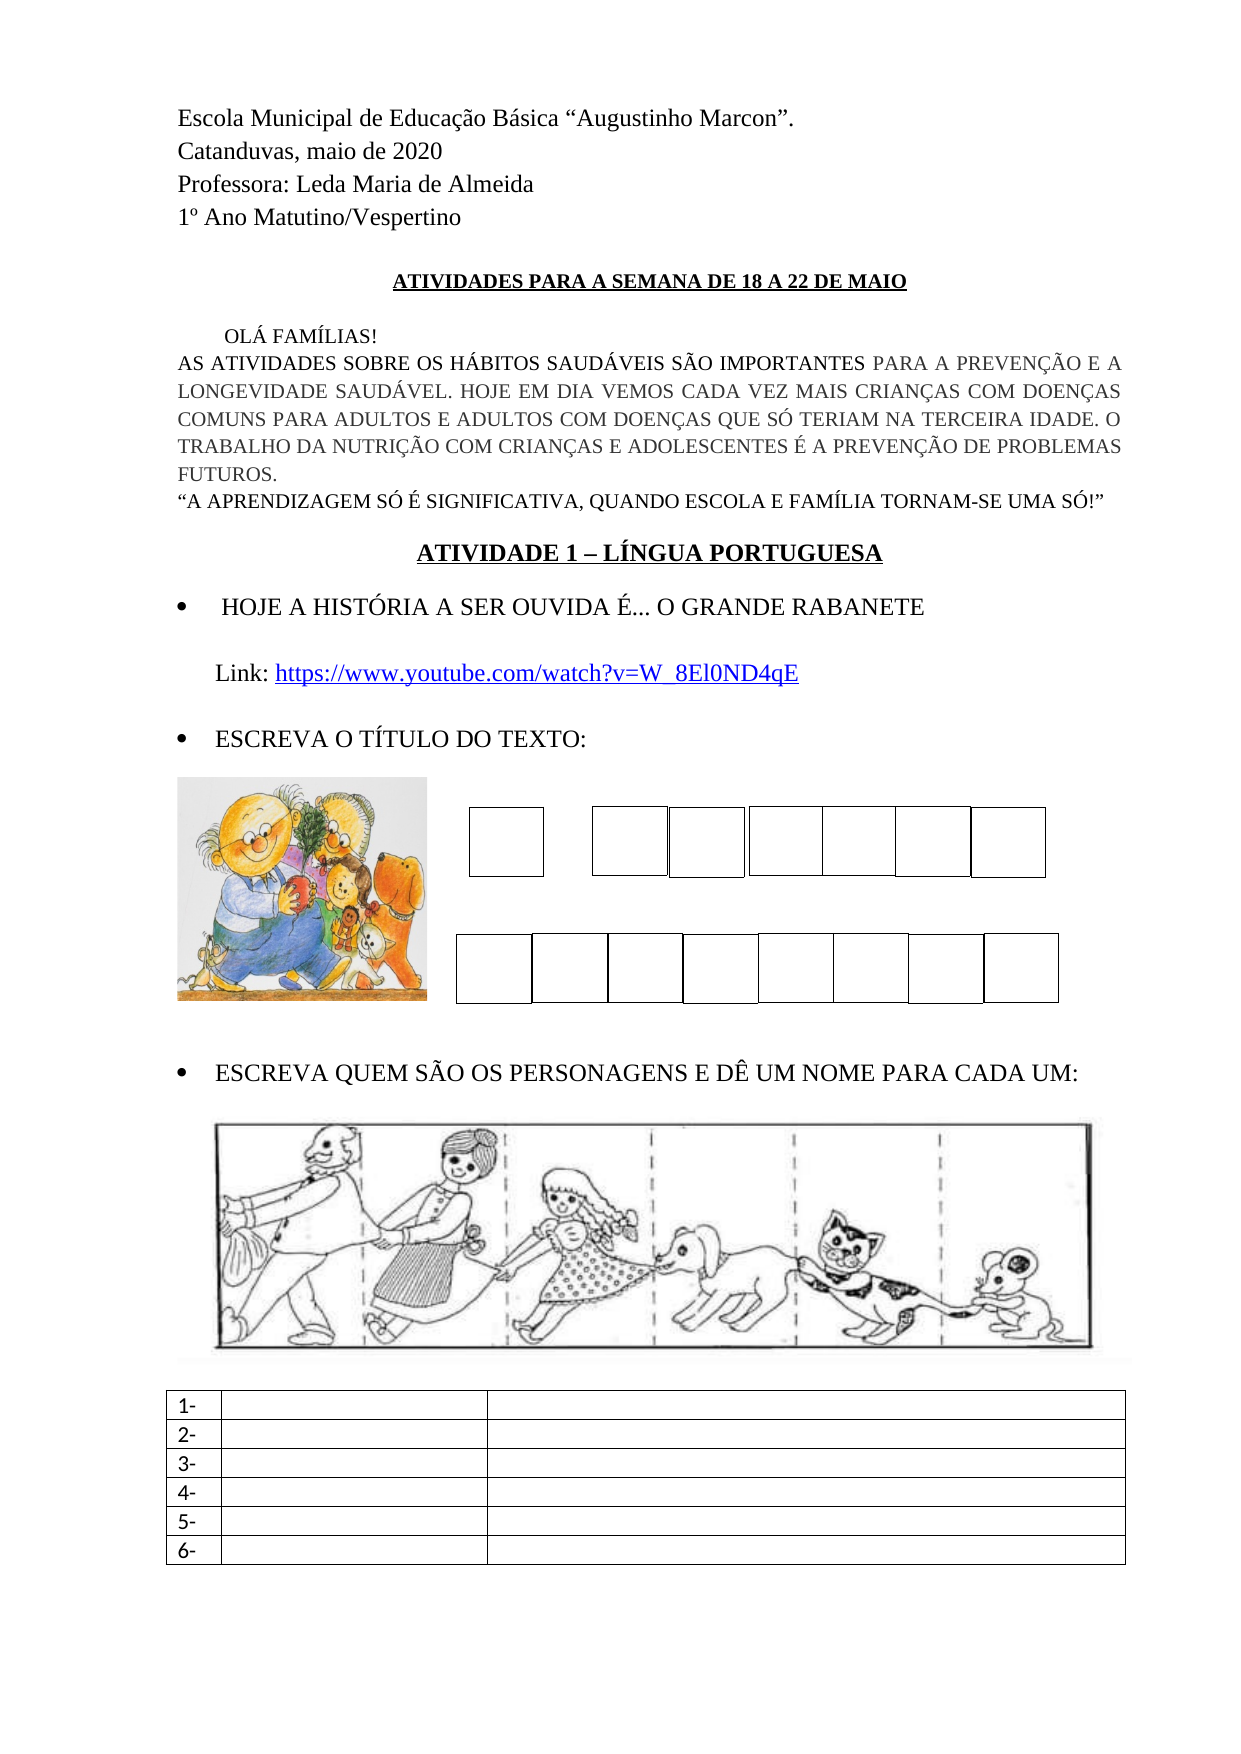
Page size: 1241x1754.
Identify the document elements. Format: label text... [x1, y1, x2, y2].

text AS ATIVIDADES SOBRE OS HÁBITOS SAUDÁVEIS SÃO IMPORTANTES PARA A PREVENÇÃO E A LONGEVIDADE SAUDÁVEL. HOJE EM DIA VEMOS CADA VEZ MAIS CRIANÇAS COM DOENÇAS COMUNS PARA ADULTOS E ADULTOS COM DOENÇAS QUE SÓ TERIAM NA TERCEIRA IDADE. O TRABALHO DA NUTRIÇÃO COM CRIANÇAS E ADOLESCENTES É A PREVENÇÃO DE PROBLEMAS FUTUROS. [177, 351, 1122, 486]
text ATIVIDADES PARA A SEMANA DE 18 A 22 DE MAIO [177, 268, 1122, 293]
table_cell [488, 1507, 1125, 1535]
table_cell [222, 1507, 487, 1535]
table_cell 3- [167, 1449, 221, 1477]
table_cell [488, 1536, 1125, 1564]
table_cell 5- [167, 1507, 221, 1535]
table_cell [222, 1420, 487, 1448]
table_cell 4- [167, 1478, 221, 1506]
table_cell [488, 1478, 1125, 1506]
table_cell [222, 1536, 487, 1564]
text Professora: Leda Maria de Almeida [177, 169, 1122, 198]
picture [177, 777, 428, 1001]
text 1º Ano Matutino/Vespertino [177, 202, 1122, 231]
list HOJE A HISTÓRIA A SER OUVIDA É... O GRANDE RABANETE [177, 592, 1122, 620]
table_header 1- [167, 1391, 221, 1419]
table_header [488, 1391, 1125, 1419]
text “A APRENDIZAGEM SÓ É SIGNIFICATIVA, QUANDO ESCOLA E FAMÍLIA TORNAM-SE UMA SÓ!” [177, 489, 1122, 513]
picture [177, 1111, 1132, 1365]
list ESCREVA O TÍTULO DO TEXTO: [177, 724, 1122, 752]
list Link: https://www.youtube.com/watch?v=W_8El0ND4qE [215, 658, 1122, 686]
list ESCREVA QUEM SÃO OS PERSONAGENS E DÊ UM NOME PARA CADA UM: [177, 1058, 1122, 1087]
text Catanduvas, maio de 2020 [177, 136, 1122, 165]
table_cell [222, 1478, 487, 1506]
table_header [222, 1391, 487, 1419]
table_cell 6- [167, 1536, 221, 1564]
text ATIVIDADE 1 – LÍNGUA PORTUGUESA [177, 538, 1122, 567]
table_cell [488, 1449, 1125, 1477]
table_cell 2- [167, 1420, 221, 1448]
text Escola Municipal de Educação Básica “Augustinho Marcon”. [177, 103, 1122, 132]
table_cell [488, 1420, 1125, 1448]
table_cell [222, 1449, 487, 1477]
text OLÁ FAMÍLIAS! [177, 324, 1122, 348]
